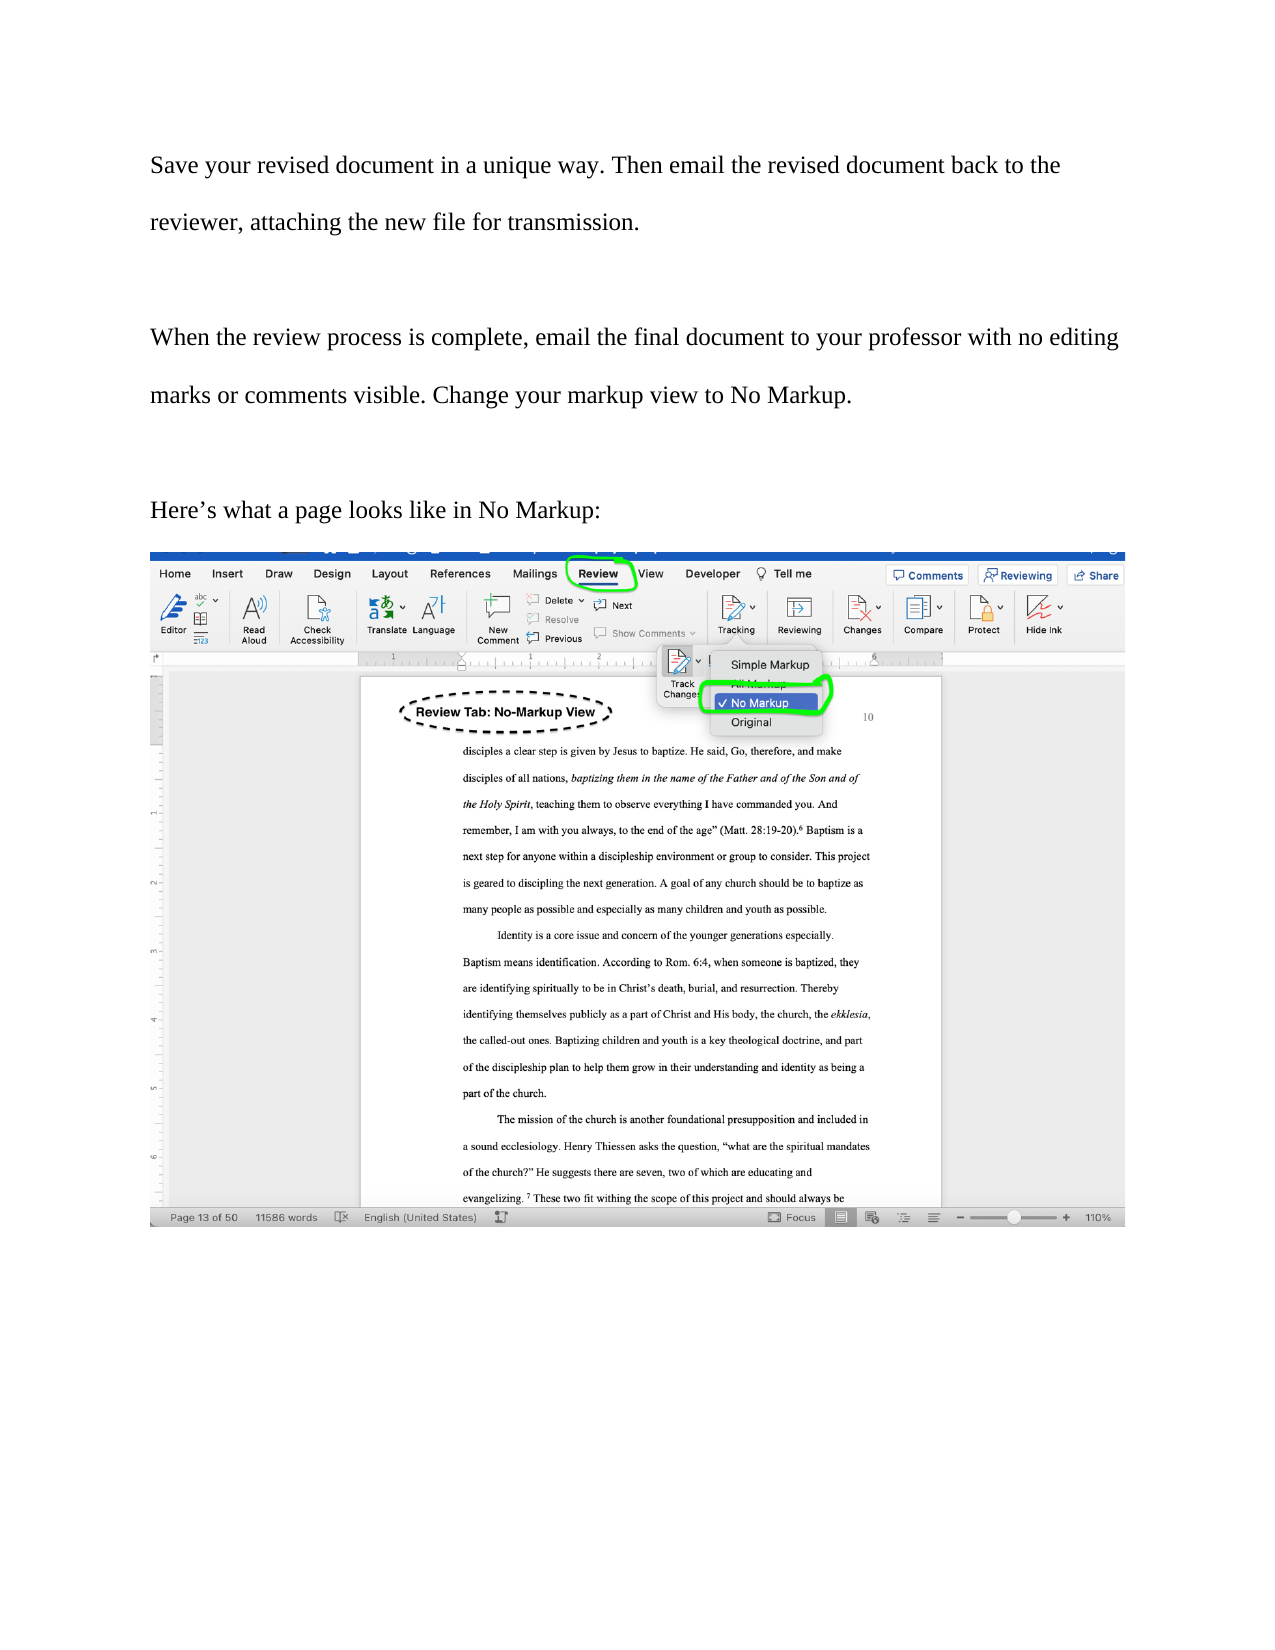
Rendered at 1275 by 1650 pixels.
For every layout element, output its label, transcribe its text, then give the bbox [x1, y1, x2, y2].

text Here’s what a page looks like in No Markup: [150, 495, 1125, 524]
picture [150, 552, 1125, 1227]
text Save your revised document in a unique way. Then email the revised document back to the reviewer, attaching the new file for transmission. [150, 150, 1125, 236]
text When the review process is complete, email the final document to your professor with no editing marks or comments visible. Change your markup view to No Markup. [150, 322, 1125, 409]
